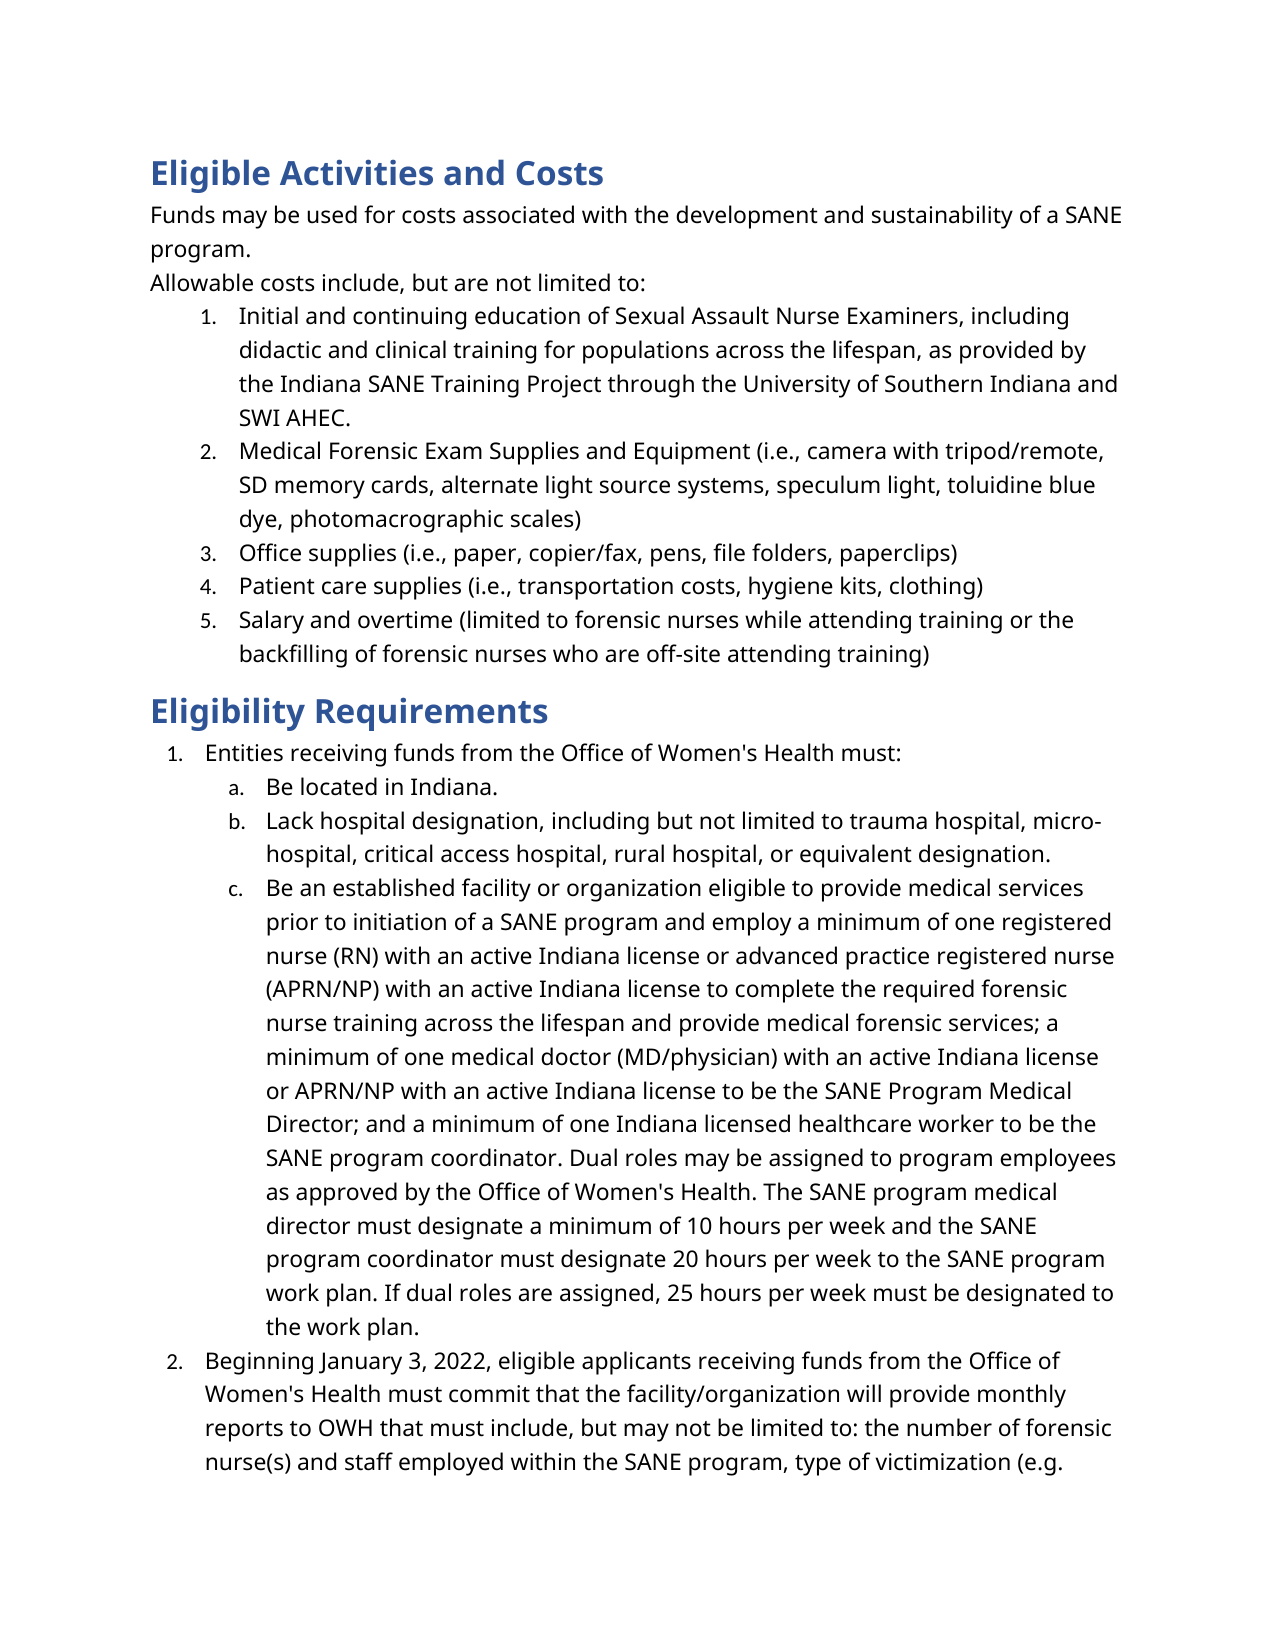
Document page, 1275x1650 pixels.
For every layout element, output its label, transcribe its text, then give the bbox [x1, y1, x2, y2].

list Office supplies (i.e., paper, copier/fax, pens, file folders, paperclips) [199, 536, 1125, 568]
text Eligible Activities and Costs [150, 150, 1125, 195]
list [166, 1344, 1125, 1477]
list Be an established facility or organization eligible to provide medical services prior to initiation of a SANE program and employ a minimum of one registered nurse (RN) with an active Indiana license or advanced practice registered nurse (APRN/NP) with an active Indiana license to complete the required forensic nurse training across the lifespan and provide medical forensic services; a minimum of one medical doctor (MD/physician) with an active Indiana license or APRN/NP with an active Indiana license to be the SANE Program Medical Director; and a minimum of one Indiana licensed healthcare worker to be the SANE program coordinator. Dual roles may be assigned to program employees as approved by the Office of Women's Health. The SANE program medical director must designate a minimum of 10 hours per week and the SANE program coordinator must designate 20 hours per week to the SANE program work plan. If dual roles are assigned, 25 hours per week must be designated to the work plan. [228, 872, 1125, 1342]
list Medical Forensic Exam Supplies and Equipment (i.e., camera with tripod/remote, SD memory cards, alternate light source systems, speculum light, toluidine blue dye, photomacrographic scales) [199, 435, 1125, 534]
text Funds may be used for costs associated with the development and sustainability of a SANE program. [150, 199, 1125, 264]
text Eligibility Requirements [150, 688, 1125, 733]
list Lack hospital designation, including but not limited to trauma hospital, micro-hospital, critical access hospital, rural hospital, or equivalent designation. [228, 804, 1125, 869]
list Initial and continuing education of Sexual Assault Nurse Examiners, including didactic and clinical training for populations across the lifespan, as provided by the Indiana SANE Training Project through the University of Southern Indiana and SWI AHEC. [199, 300, 1125, 433]
text Allowable costs include, but are not limited to: [150, 266, 1125, 298]
list Salary and overtime (limited to forensic nurses while attending training or the backfilling of forensic nurses who are off-site attending training) [199, 604, 1125, 669]
list Patient care supplies (i.e., transportation costs, hygiene kits, clothing) [199, 570, 1125, 601]
list Entities receiving funds from the Office of Women's Health must: [166, 737, 1125, 768]
list Be located in Indiana. [228, 771, 1125, 802]
